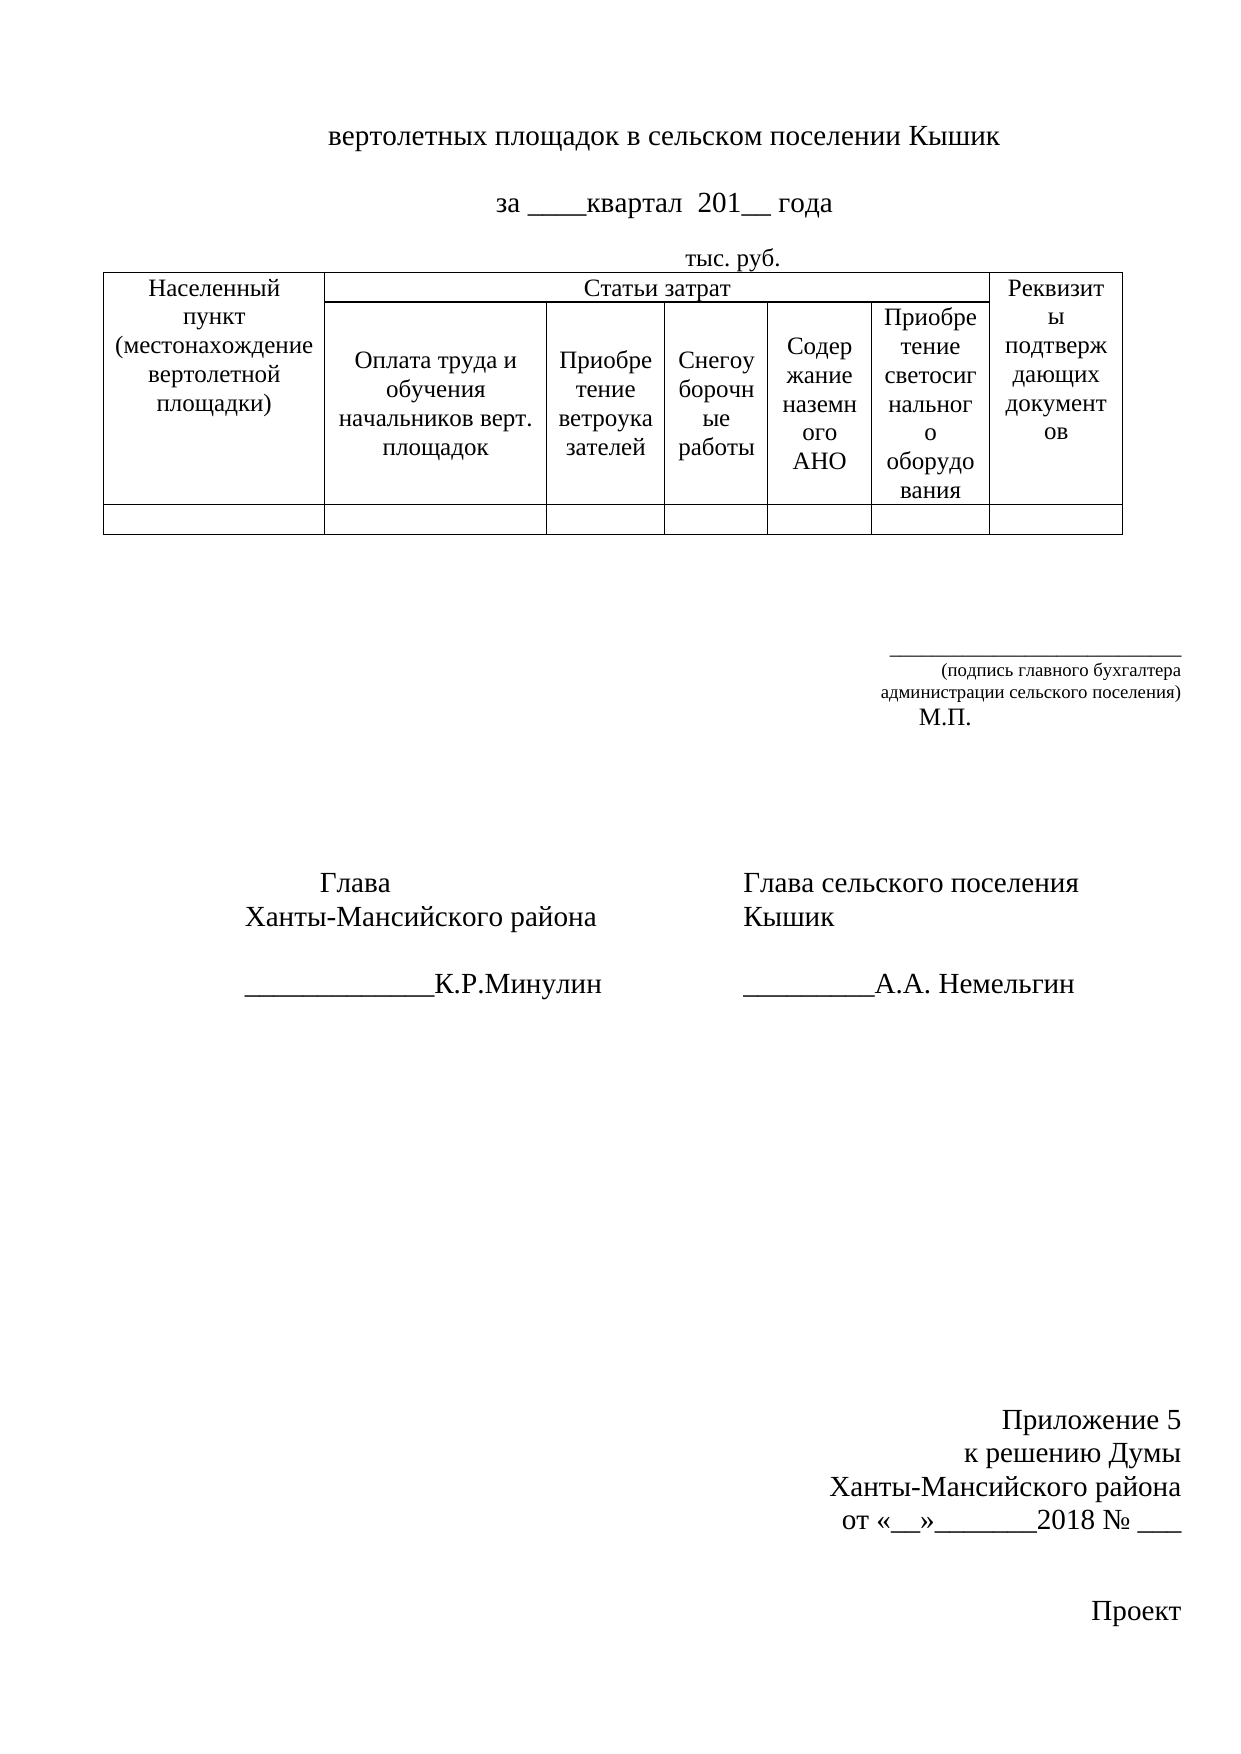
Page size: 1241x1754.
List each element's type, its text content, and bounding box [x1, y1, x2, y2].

text Приложение 5 [148, 1402, 1181, 1435]
text М.П. [148, 702, 1181, 731]
text тыс. руб. [148, 243, 1181, 272]
text Ханты-Мансийского района [148, 1469, 1181, 1502]
text за ____квартал 201__ года [148, 185, 1181, 219]
table_cell [325, 505, 546, 533]
table_cell [768, 505, 871, 533]
table_cell Содержание наземного АНО [768, 303, 871, 504]
table_cell [665, 505, 767, 533]
table_cell Снегоуборочные работы [665, 303, 767, 504]
table_header Статьи затрат [325, 273, 989, 301]
table_header Глава Ханты-Мансийского района _____________К.Р.Минулин [233, 865, 732, 999]
text Проект [148, 1593, 1181, 1627]
text ____________________________ [148, 635, 1181, 659]
table_header Глава сельского поселения Кышик _________А.А. Немельгин [732, 865, 1230, 999]
text (подпись главного бухгалтера [148, 659, 1181, 681]
table_cell Оплата труда и обучения начальников верт. площадок [325, 303, 546, 504]
table_cell [990, 505, 1122, 533]
table_cell [547, 505, 664, 533]
table_header Реквизиты подтверждающих документов [990, 273, 1122, 504]
table_cell Приобретение светосигнального оборудования [872, 303, 989, 504]
table_header Населенный пункт (местонахождение вертолетной площадки) [104, 273, 324, 504]
table_cell Приобретение ветроуказателей [547, 303, 664, 504]
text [148, 118, 1181, 152]
text администрации сельского поселения) [148, 681, 1181, 702]
text к решению Думы [148, 1435, 1181, 1469]
text от «__»_______2018 № ___ [148, 1502, 1181, 1536]
table_cell [872, 505, 989, 533]
table_cell [104, 505, 324, 533]
